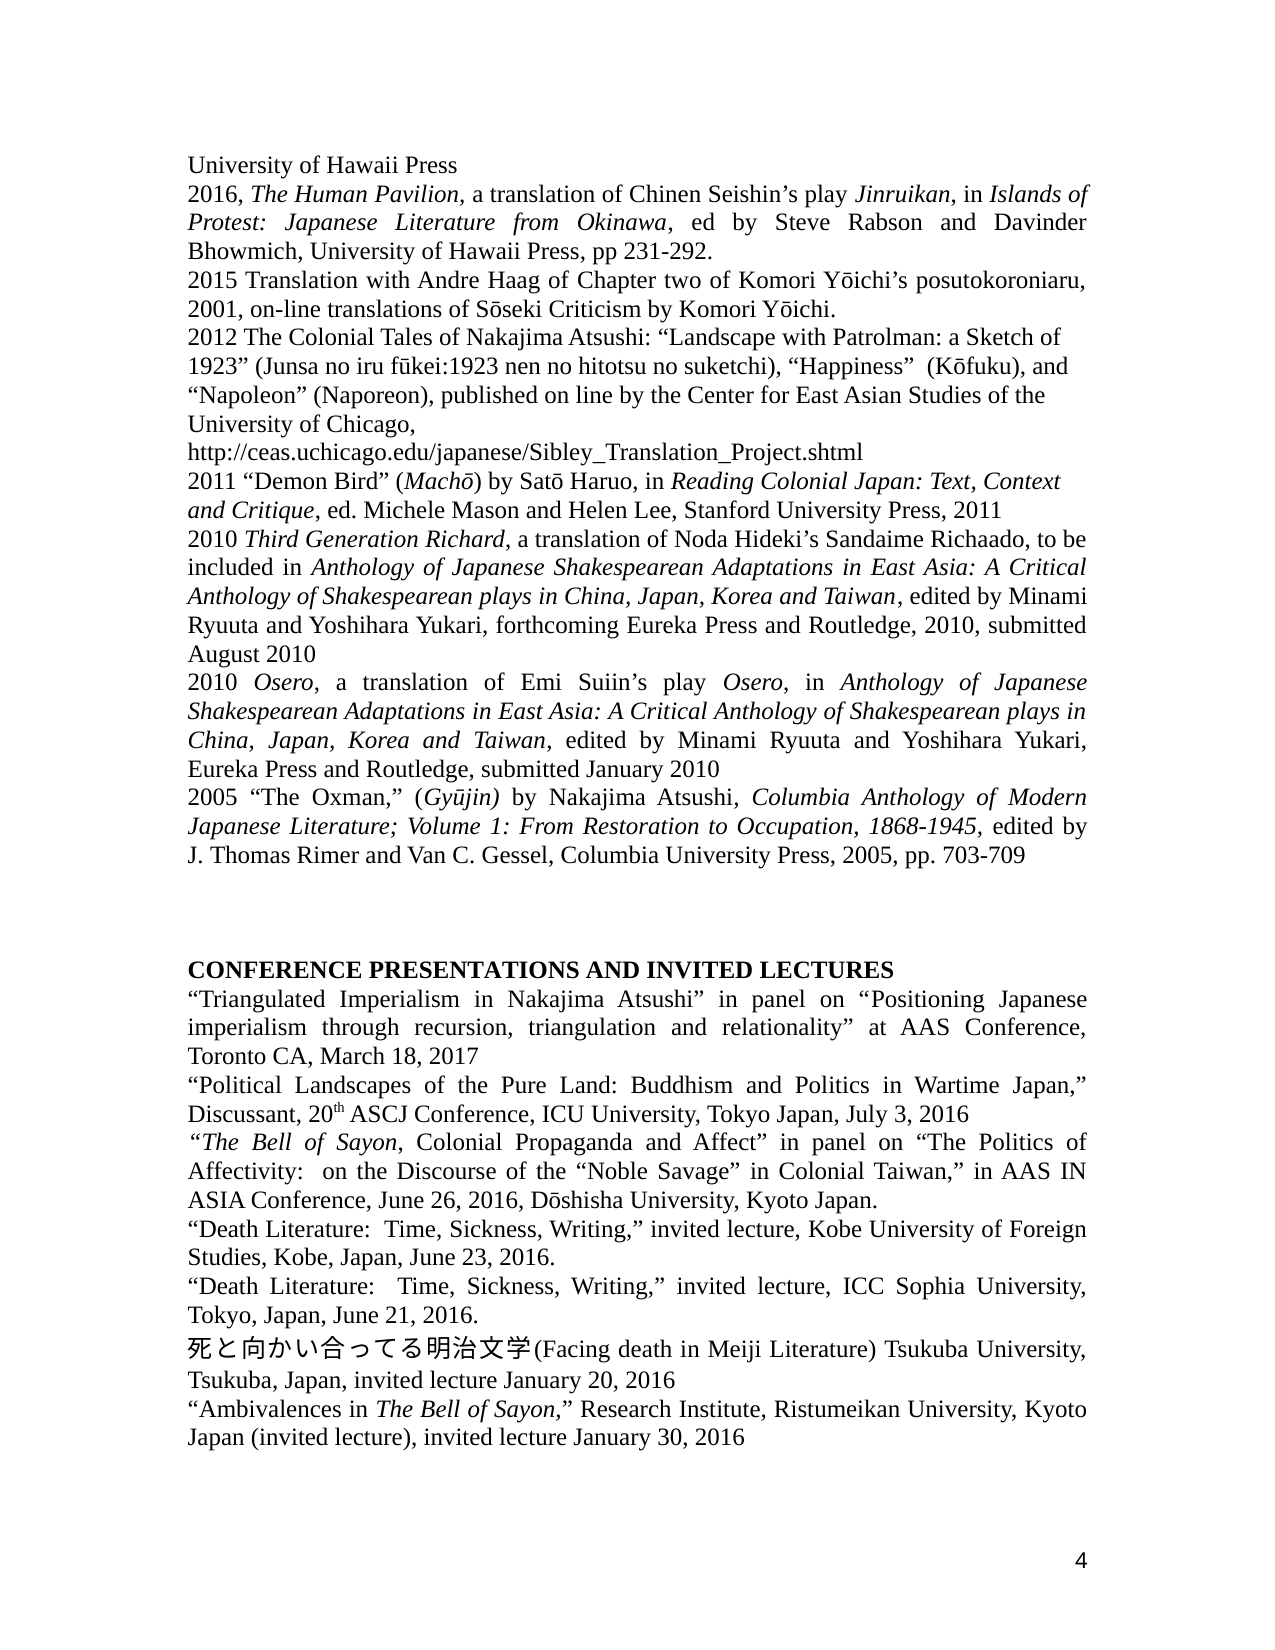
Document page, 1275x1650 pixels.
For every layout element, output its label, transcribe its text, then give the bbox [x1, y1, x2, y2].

text “Death Literature: Time, Sickness, Writing,” invited lecture, Kobe University of Foreign Studies, Kobe, Japan, June 23, 2016. [187, 1214, 1087, 1271]
text 2015 Translation with Andre Haag of Chapter two of Komori Yōichi’s posutokoroniaru, 2001, on-line translations of Sōseki Criticism by Komori Yōichi. [187, 265, 1087, 322]
text 2011 “Demon Bird” (Machō) by Satō Haruo, in Reading Colonial Japan: Text, Context and Critique, ed. Michele Mason and Helen Lee, Stanford University Press, 2011 [187, 466, 1087, 524]
text “Triangulated Imperialism in Nakajima Atsushi” in panel on “Positioning Japanese imperialism through recursion, triangulation and relationality” at AAS Conference, Toronto CA, March 18, 2017 [187, 984, 1087, 1070]
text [187, 150, 1087, 179]
text 2010 Osero, a translation of Emi Suiin’s play Osero, in Anthology of Japanese Shakespearean Adaptations in East Asia: A Critical Anthology of Shakespearean plays in China, Japan, Korea and Taiwan, edited by Minami Ryuuta and Yoshihara Yukari, Eureka Press and Routledge, submitted January 2010 [187, 667, 1087, 782]
text 死と向かい合ってる明治文学(Facing death in Meiji Literature) Tsukuba University, Tsukuba, Japan, invited lecture January 20, 2016 [187, 1329, 1087, 1394]
subtitle CONFERENCE PRESENTATIONS AND INVITED LECTURES [187, 955, 1087, 984]
text 2016, The Human Pavilion, a translation of Chinen Seishin’s play Jinruikan, in Islands of Protest: Japanese Literature from Okinawa, ed by Steve Rabson and Davinder Bhowmich, University of Hawaii Press, pp 231-292. [187, 179, 1087, 265]
text “Ambivalences in The Bell of Sayon,” Research Institute, Ristumeikan University, Kyoto Japan (invited lecture), invited lecture January 30, 2016 [187, 1394, 1087, 1451]
text “Political Landscapes of the Pure Land: Buddhism and Politics in Wartime Japan,” Discussant, 20th ASCJ Conference, ICU University, Tokyo Japan, July 3, 2016 [187, 1070, 1087, 1127]
text 2010 Third Generation Richard, a translation of Noda Hideki’s Sandaime Richaado, to be included in Anthology of Japanese Shakespearean Adaptations in East Asia: A Critical Anthology of Shakespearean plays in China, Japan, Korea and Taiwan, edited by Minami Ryuuta and Yoshihara Yukari, forthcoming Eureka Press and Routledge, 2010, submitted August 2010 [187, 524, 1087, 667]
text 2012 The Colonial Tales of Nakajima Atsushi: “Landscape with Patrolman: a Sketch of 1923” (Junsa no iru fūkei:1923 nen no hitotsu no suketchi), “Happiness” (Kōfuku), and “Napoleon” (Naporeon), published on line by the Center for East Asian Studies of the University of Chicago, http://ceas.uchicago.edu/japanese/Sibley_Translation_Project.shtml [187, 322, 1087, 466]
text “The Bell of Sayon, Colonial Propaganda and Affect” in panel on “The Politics of Affectivity: on the Discourse of the “Noble Savage” in Colonial Taiwan,” in AAS IN ASIA Conference, June 26, 2016, Dōshisha University, Kyoto Japan. [187, 1127, 1087, 1214]
text “Death Literature: Time, Sickness, Writing,” invited lecture, ICC Sophia University, Tokyo, Japan, June 21, 2016. [187, 1271, 1087, 1329]
text 2005 “The Oxman,” (Gyūjin) by Nakajima Atsushi, Columbia Anthology of Modern Japanese Literature; Volume 1: From Restoration to Occupation, 1868-1945, edited by J. Thomas Rimer and Van C. Gessel, Columbia University Press, 2005, pp. 703-709 [187, 782, 1087, 869]
